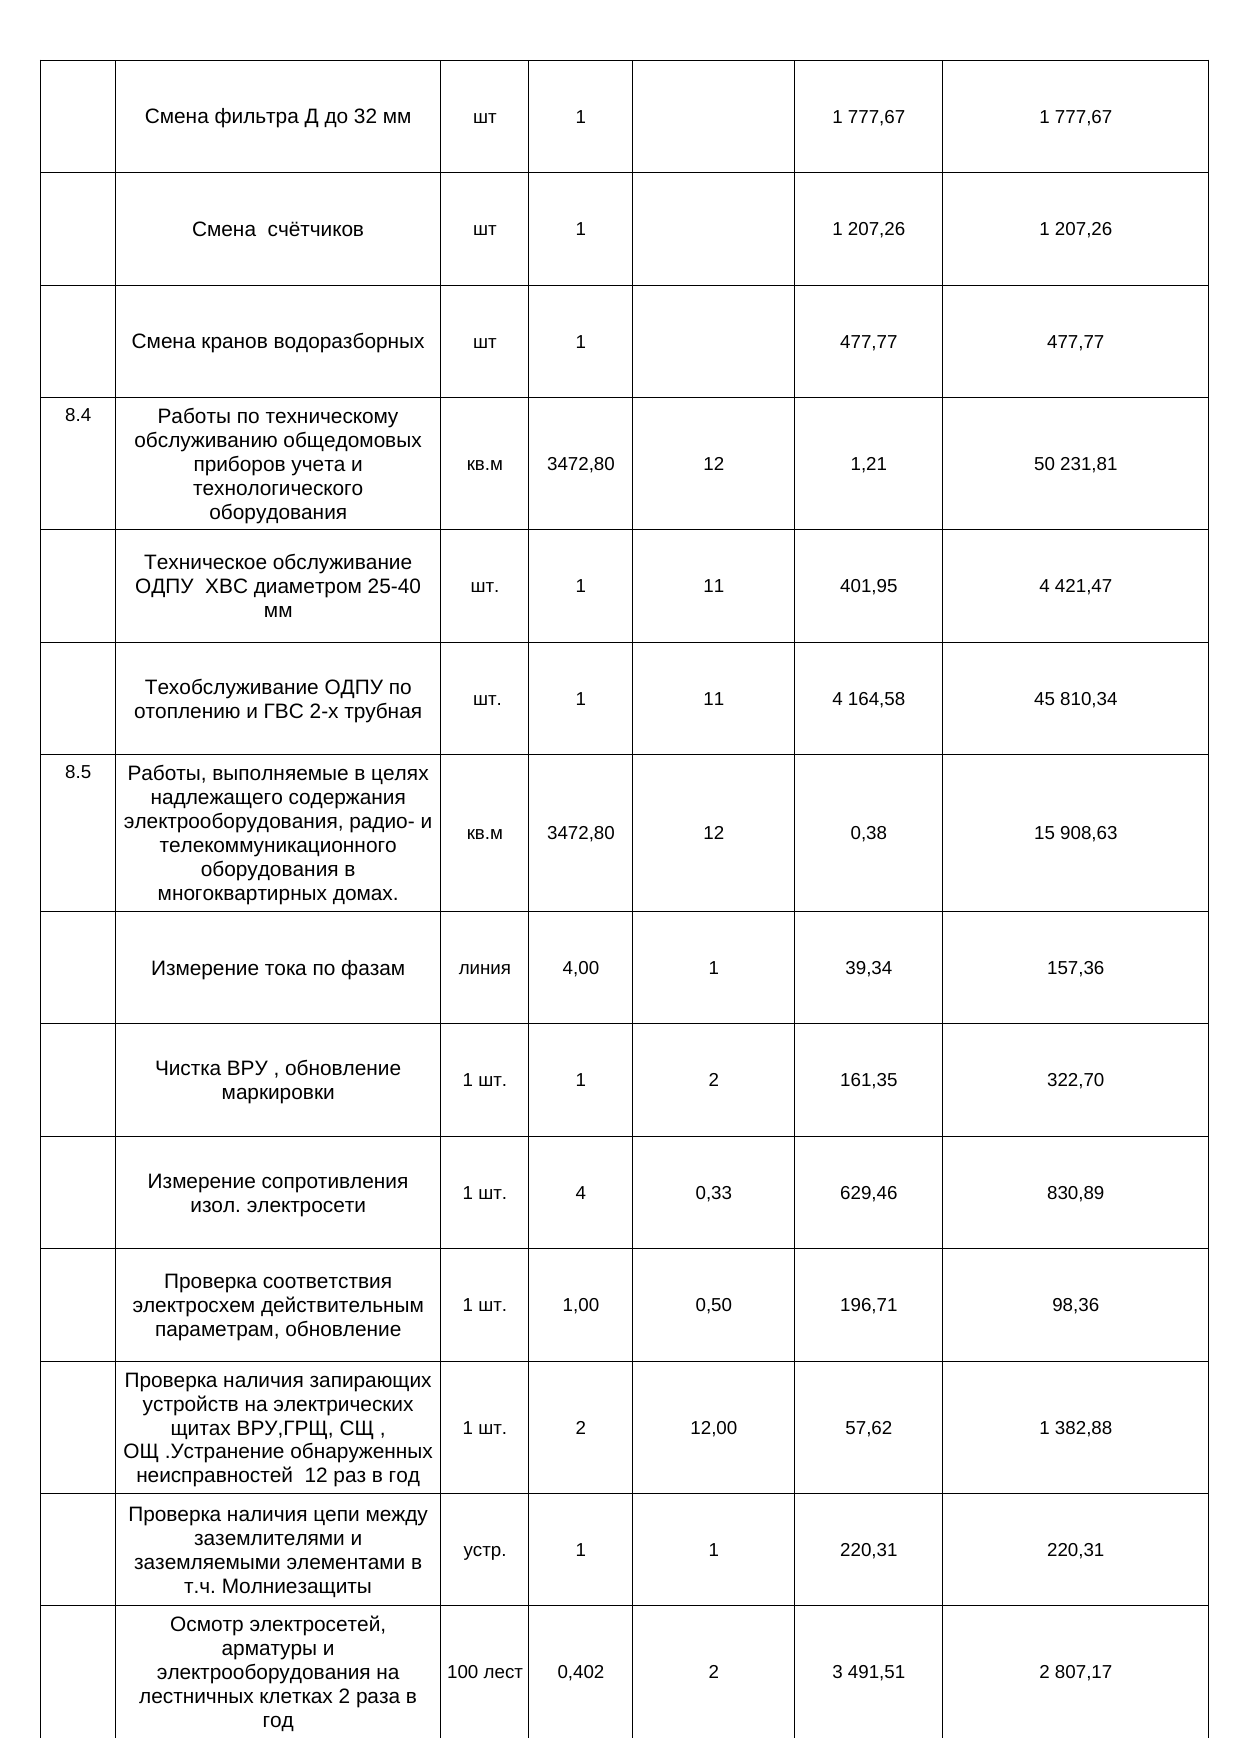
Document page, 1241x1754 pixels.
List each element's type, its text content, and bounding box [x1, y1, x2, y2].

table_cell 629,46 [795, 1137, 942, 1248]
table_cell 1 777,67 [795, 61, 942, 172]
table_cell кв.м [441, 755, 528, 911]
table_cell шт [441, 286, 528, 397]
table_cell [41, 530, 115, 642]
table_cell [41, 1024, 115, 1136]
table_cell шт. [441, 530, 528, 642]
table_cell [633, 286, 794, 397]
table_cell [41, 1249, 115, 1361]
table_cell 11 [633, 530, 794, 642]
table_cell 1 [633, 1494, 794, 1605]
table_cell Смена фильтра Д до 32 мм [116, 61, 440, 172]
table_cell Техобслуживание ОДПУ по отоплению и ГВС 2-х трубная [116, 643, 440, 754]
table_cell 11 [633, 643, 794, 754]
table_cell 45 810,34 [943, 643, 1208, 754]
table_cell Измерение тока по фазам [116, 912, 440, 1023]
table_cell 2 [633, 1024, 794, 1136]
table_cell 477,77 [795, 286, 942, 397]
table_cell 0,50 [633, 1249, 794, 1361]
table_cell кв.м [441, 398, 528, 529]
table_cell Работы, выполняемые в целях надлежащего содержания электрооборудования, радио- и телекоммуникационного оборудования в многоквартирных домах. [116, 755, 440, 911]
table_cell Измерение сопротивления изол. электросети [116, 1137, 440, 1248]
table_cell Работы по техническому обслуживанию общедомовых приборов учета и технологического оборудования [116, 398, 440, 529]
table_cell 8.4 [41, 398, 115, 529]
table_cell [41, 1137, 115, 1248]
table_cell 157,36 [943, 912, 1208, 1023]
table_cell шт. [441, 643, 528, 754]
table_cell устр. [441, 1494, 528, 1605]
table_cell 1 шт. [441, 1249, 528, 1361]
table_cell Осмотр электросетей, арматуры и электрооборудования на лестничных клетках 2 раза в год [116, 1606, 440, 1738]
table_cell 1,21 [795, 398, 942, 529]
table_cell 3472,80 [529, 755, 632, 911]
table_cell Смена счётчиков [116, 173, 440, 284]
table_cell 12 [633, 755, 794, 911]
table_cell 1,00 [529, 1249, 632, 1361]
table_cell 1 207,26 [943, 173, 1208, 284]
table_cell Проверка соответствия электросхем действительным параметрам, обновление [116, 1249, 440, 1361]
table_cell 1 777,67 [943, 61, 1208, 172]
table_cell шт [441, 173, 528, 284]
table_cell 1 [529, 1024, 632, 1136]
table_cell 3472,80 [529, 398, 632, 529]
table_cell 12 [633, 398, 794, 529]
table_cell 1 [633, 912, 794, 1023]
table_cell Смена кранов водоразборных [116, 286, 440, 397]
table_cell 1 шт. [441, 1362, 528, 1493]
table_cell 322,70 [943, 1024, 1208, 1136]
table_cell 2 [529, 1362, 632, 1493]
table_cell 4 164,58 [795, 643, 942, 754]
table_cell 1 207,26 [795, 173, 942, 284]
table_cell Чистка ВРУ , обновление маркировки [116, 1024, 440, 1136]
table_cell 1 [529, 61, 632, 172]
table_cell 1 [529, 530, 632, 642]
table_cell 0,38 [795, 755, 942, 911]
table_cell 1 382,88 [943, 1362, 1208, 1493]
table_cell 1 [529, 173, 632, 284]
table_cell линия [441, 912, 528, 1023]
table_cell [41, 912, 115, 1023]
table_cell 8.5 [41, 755, 115, 911]
table_cell [41, 1606, 115, 1738]
table_cell [633, 173, 794, 284]
table_cell 161,35 [795, 1024, 942, 1136]
table_cell 98,36 [943, 1249, 1208, 1361]
table_cell 220,31 [943, 1494, 1208, 1605]
table_cell 57,62 [795, 1362, 942, 1493]
table_cell [41, 173, 115, 284]
table_cell 1 шт. [441, 1024, 528, 1136]
table_cell 100 лест [441, 1606, 528, 1738]
table_cell 401,95 [795, 530, 942, 642]
table_cell 830,89 [943, 1137, 1208, 1248]
table_cell 3 491,51 [795, 1606, 942, 1738]
table_cell 220,31 [795, 1494, 942, 1605]
table_cell 1 [529, 1494, 632, 1605]
table_cell 50 231,81 [943, 398, 1208, 529]
table_cell 12,00 [633, 1362, 794, 1493]
table_cell 1 шт. [441, 1137, 528, 1248]
table_cell 0,402 [529, 1606, 632, 1738]
table_cell [41, 1362, 115, 1493]
table_cell 39,34 [795, 912, 942, 1023]
table_cell 4,00 [529, 912, 632, 1023]
table_cell [633, 61, 794, 172]
table_cell 1 [529, 643, 632, 754]
table_cell Техническое обслуживание ОДПУ ХВС диаметром 25-40 мм [116, 530, 440, 642]
table_cell 1 [529, 286, 632, 397]
table_cell 4 421,47 [943, 530, 1208, 642]
table_cell 196,71 [795, 1249, 942, 1361]
table_cell [41, 61, 115, 172]
table_cell 4 [529, 1137, 632, 1248]
table_cell 0,33 [633, 1137, 794, 1248]
table_cell шт [441, 61, 528, 172]
table_cell 2 [633, 1606, 794, 1738]
table_cell 2 807,17 [943, 1606, 1208, 1738]
table_cell [41, 1494, 115, 1605]
table_cell 477,77 [943, 286, 1208, 397]
table_cell [41, 286, 115, 397]
table_cell 15 908,63 [943, 755, 1208, 911]
table_cell [41, 643, 115, 754]
table_cell Проверка наличия запирающих устройств на электрических щитах ВРУ,ГРЩ, СЩ , ОЩ .Устранение обнаруженных неисправностей 12 раз в год [116, 1362, 440, 1493]
table_cell Проверка наличия цепи между заземлителями и заземляемыми элементами в т.ч. Молниезащиты [116, 1494, 440, 1605]
